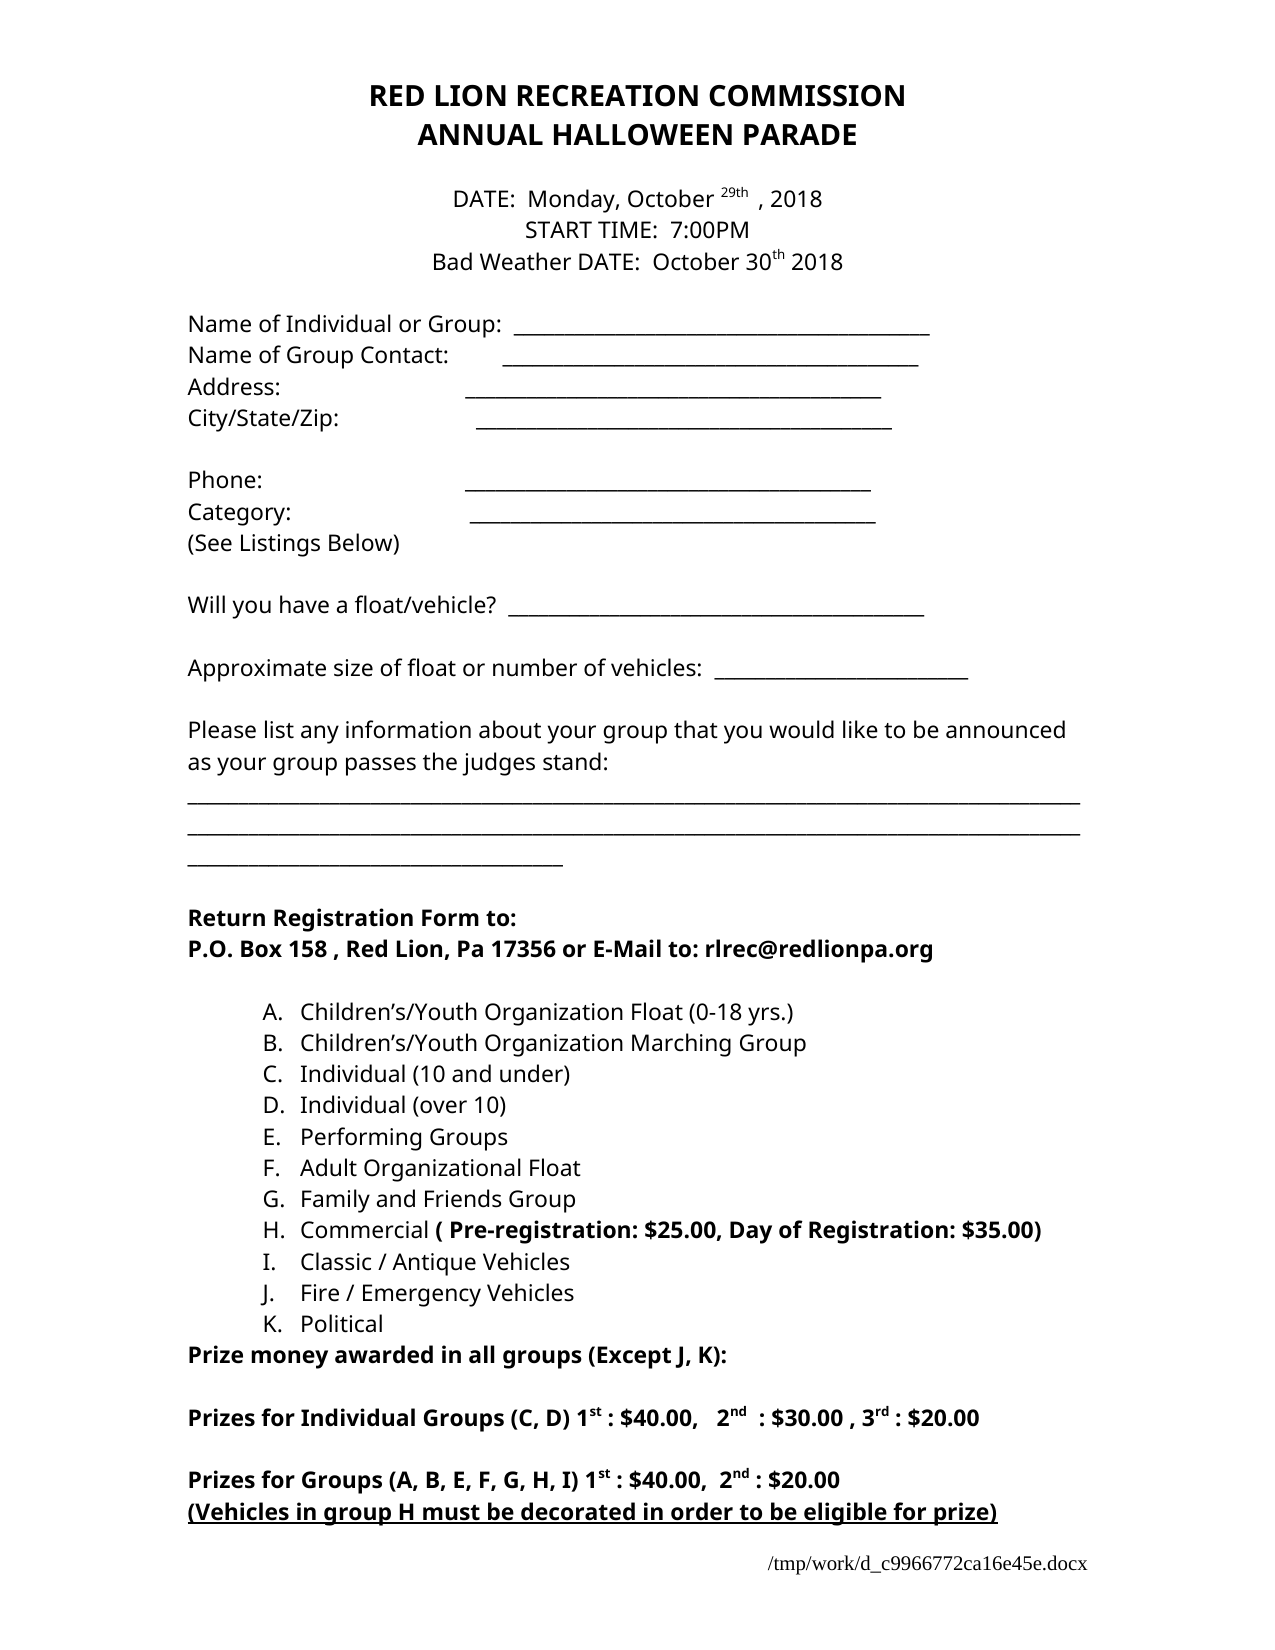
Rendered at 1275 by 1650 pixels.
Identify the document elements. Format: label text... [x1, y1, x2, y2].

list Family and Friends Group [262, 1183, 1087, 1214]
list Individual (over 10) [262, 1089, 1087, 1121]
text Prizes for Groups (A, B, E, F, G, H, I) 1st : $40.00, 2nd : $20.00 [187, 1464, 1087, 1496]
text START TIME: 7:00PM [187, 214, 1087, 246]
text Category: ________________________________________ [187, 496, 1087, 527]
list Performing Groups [262, 1121, 1087, 1152]
text (See Listings Below) [187, 527, 1087, 558]
list Children’s/Youth Organization Marching Group [262, 1027, 1087, 1058]
text Prize money awarded in all groups (Except J, K): [187, 1339, 1087, 1371]
text Approximate size of float or number of vehicles: _________________________ [187, 652, 1087, 683]
text Prizes for Individual Groups (C, D) 1st : $40.00, 2nd : $30.00 , 3rd : $20.00 [187, 1402, 1087, 1433]
list Political [262, 1308, 1087, 1339]
text Please list any information about your group that you would like to be announced as your group passes the judges stand: _____________________________________________________________________________________________________________________________________________________________________________________________________________________ [187, 714, 1087, 871]
list Adult Organizational Float [262, 1152, 1087, 1183]
text City/State/Zip: _________________________________________ [187, 402, 1087, 433]
list Children’s/Youth Organization Float (0-18 yrs.) [262, 996, 1087, 1027]
list Commercial ( Pre-registration: $25.00, Day of Registration: $35.00) [262, 1214, 1087, 1246]
text RED LION RECREATION COMMISSION [187, 75, 1087, 115]
text Will you have a float/vehicle? _________________________________________ [187, 589, 1087, 621]
text (Vehicles in group H must be decorated in order to be eligible for prize) [187, 1496, 1087, 1527]
text ANNUAL HALLOWEEN PARADE [187, 115, 1087, 154]
text P.O. Box 158 , Red Lion, Pa 17356 or E-Mail to: rlrec@redlionpa.org [187, 933, 1087, 964]
text Name of Individual or Group: _________________________________________ [187, 308, 1087, 339]
list Individual (10 and under) [262, 1058, 1087, 1089]
text Address: _________________________________________ [187, 371, 1087, 402]
list Fire / Emergency Vehicles [262, 1277, 1087, 1308]
text Return Registration Form to: [187, 902, 1087, 933]
text Bad Weather DATE: October 30th 2018 [187, 246, 1087, 277]
text DATE: Monday, October 29th , 2018 [187, 183, 1087, 214]
text Name of Group Contact: _________________________________________ [187, 339, 1087, 371]
list Classic / Antique Vehicles [262, 1246, 1087, 1277]
text Phone: ________________________________________ [187, 464, 1087, 496]
